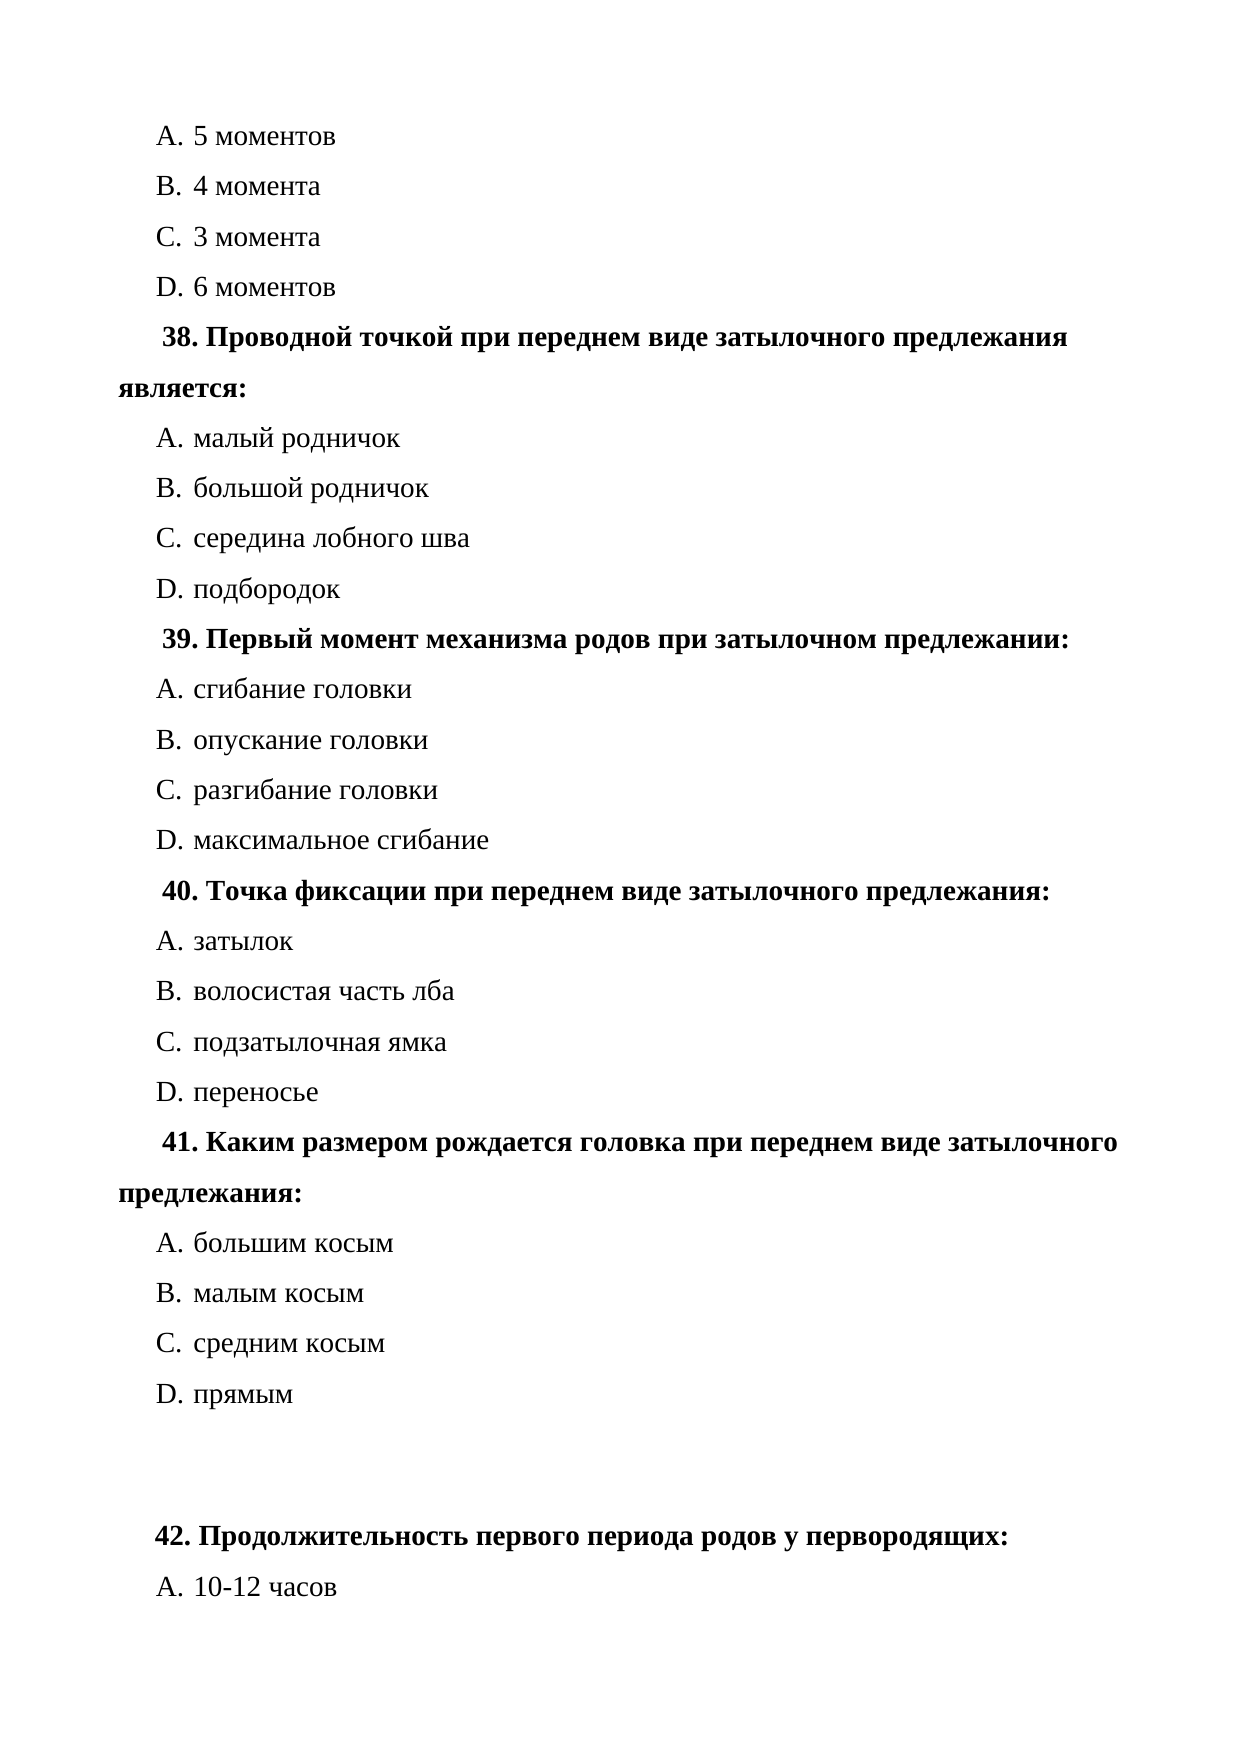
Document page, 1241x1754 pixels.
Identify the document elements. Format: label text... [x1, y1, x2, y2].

list 6 моментов [156, 269, 1122, 303]
list максимальное сгибание [156, 822, 1122, 856]
list переносье [156, 1074, 1122, 1108]
list малым косым [156, 1275, 1122, 1309]
text 42. Продолжительность первого периода родов у первородящих: [118, 1518, 1122, 1552]
text 39. Первый момент механизма родов при затылочном предлежании: [118, 621, 1122, 655]
text 41. Каким размером рождается головка при переднем виде затылочного предлежания: [118, 1124, 1122, 1208]
list сгибание головки [156, 672, 1122, 705]
list подбородок [156, 571, 1122, 604]
list середина лобного шва [156, 521, 1122, 554]
text 40. Точка фиксации при переднем виде затылочного предлежания: [118, 873, 1122, 906]
list 5 моментов [156, 118, 1122, 152]
text 38. Проводной точкой при переднем виде затылочного предлежания является: [118, 319, 1122, 403]
list волосистая часть лба [156, 973, 1122, 1007]
list средним косым [156, 1326, 1122, 1359]
list разгибание головки [156, 772, 1122, 806]
list опускание головки [156, 722, 1122, 755]
list затылок [156, 923, 1122, 957]
list прямым [156, 1376, 1122, 1409]
list 10-12 часов [156, 1569, 1122, 1602]
list подзатылочная ямка [156, 1024, 1122, 1057]
list большим косым [156, 1225, 1122, 1258]
list большой родничок [156, 470, 1122, 504]
list 3 момента [156, 219, 1122, 252]
list малый родничок [156, 420, 1122, 453]
list 4 момента [156, 168, 1122, 202]
